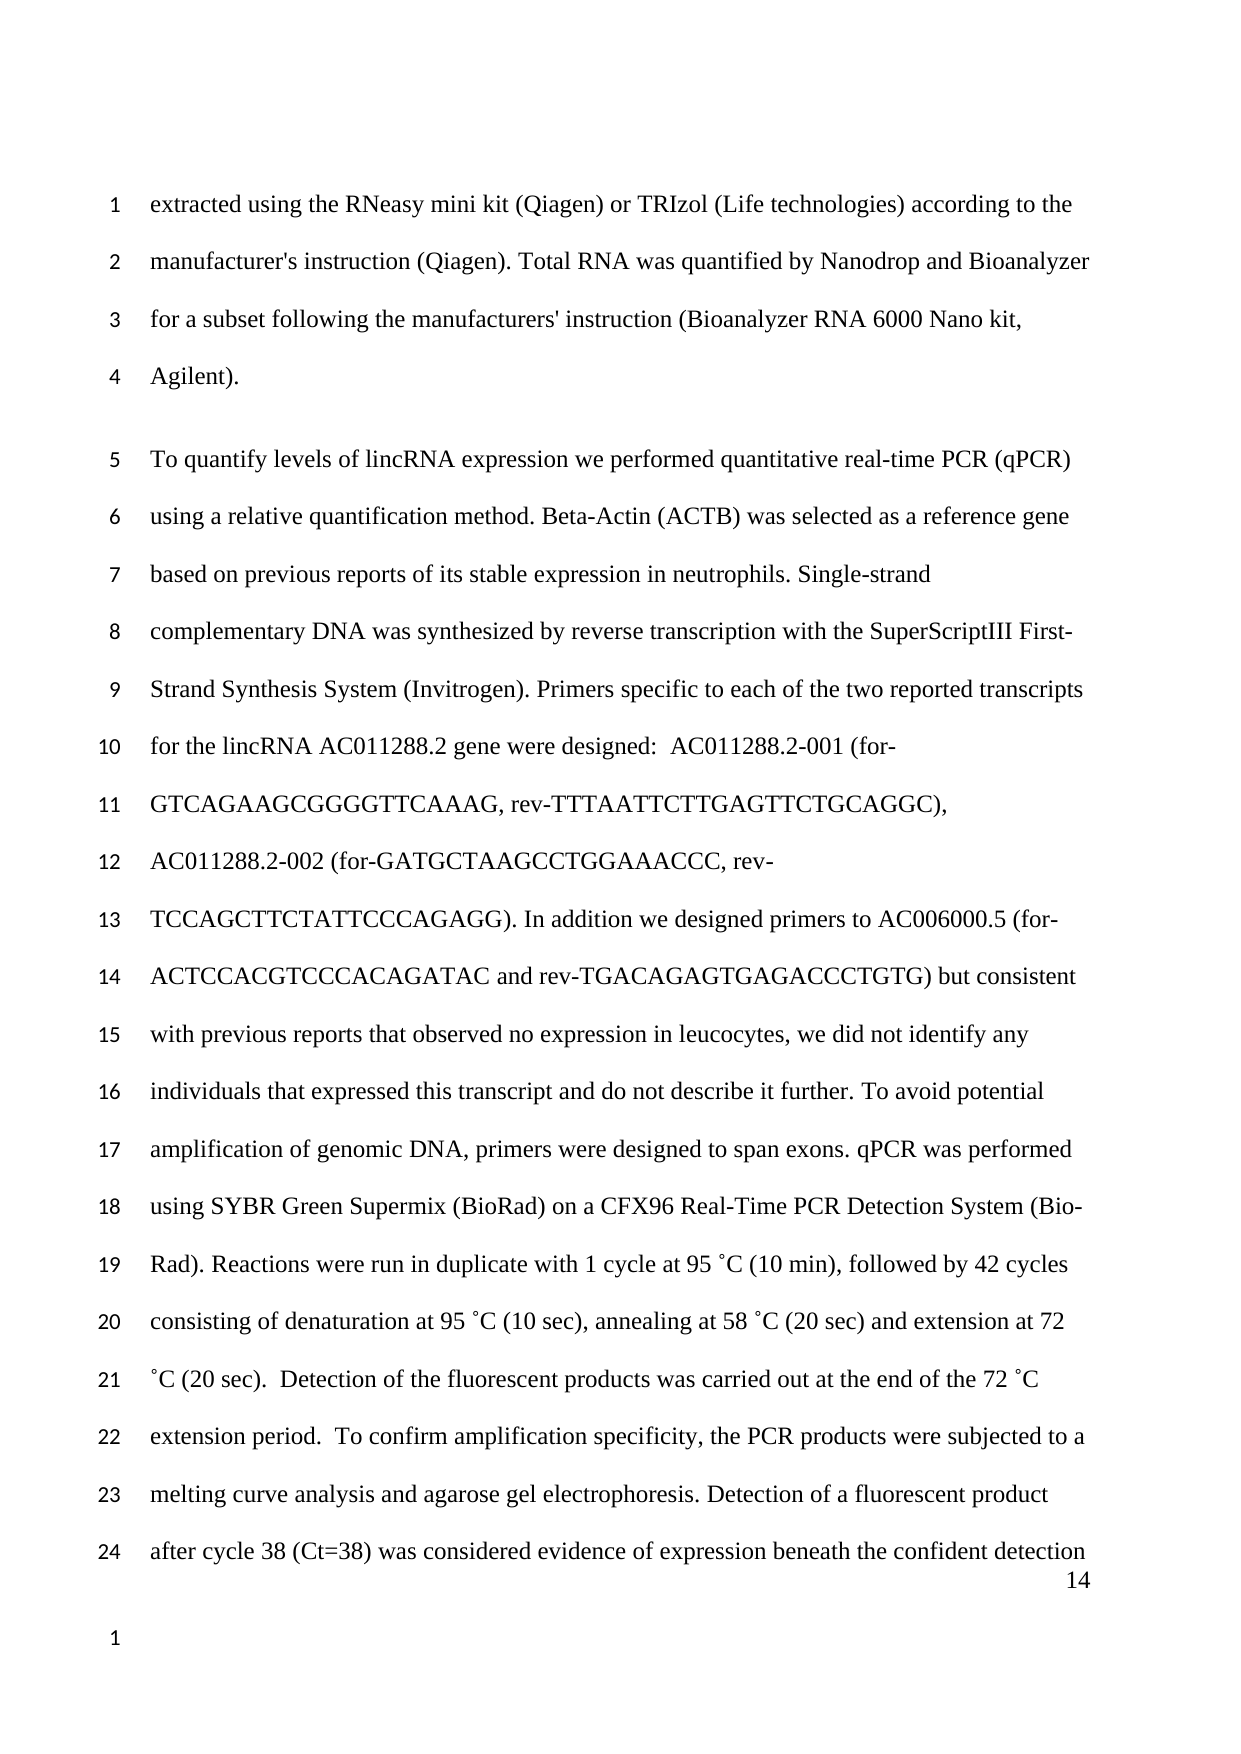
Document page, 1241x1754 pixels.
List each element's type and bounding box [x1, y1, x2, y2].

text [150, 189, 1090, 390]
text [150, 444, 1090, 1565]
